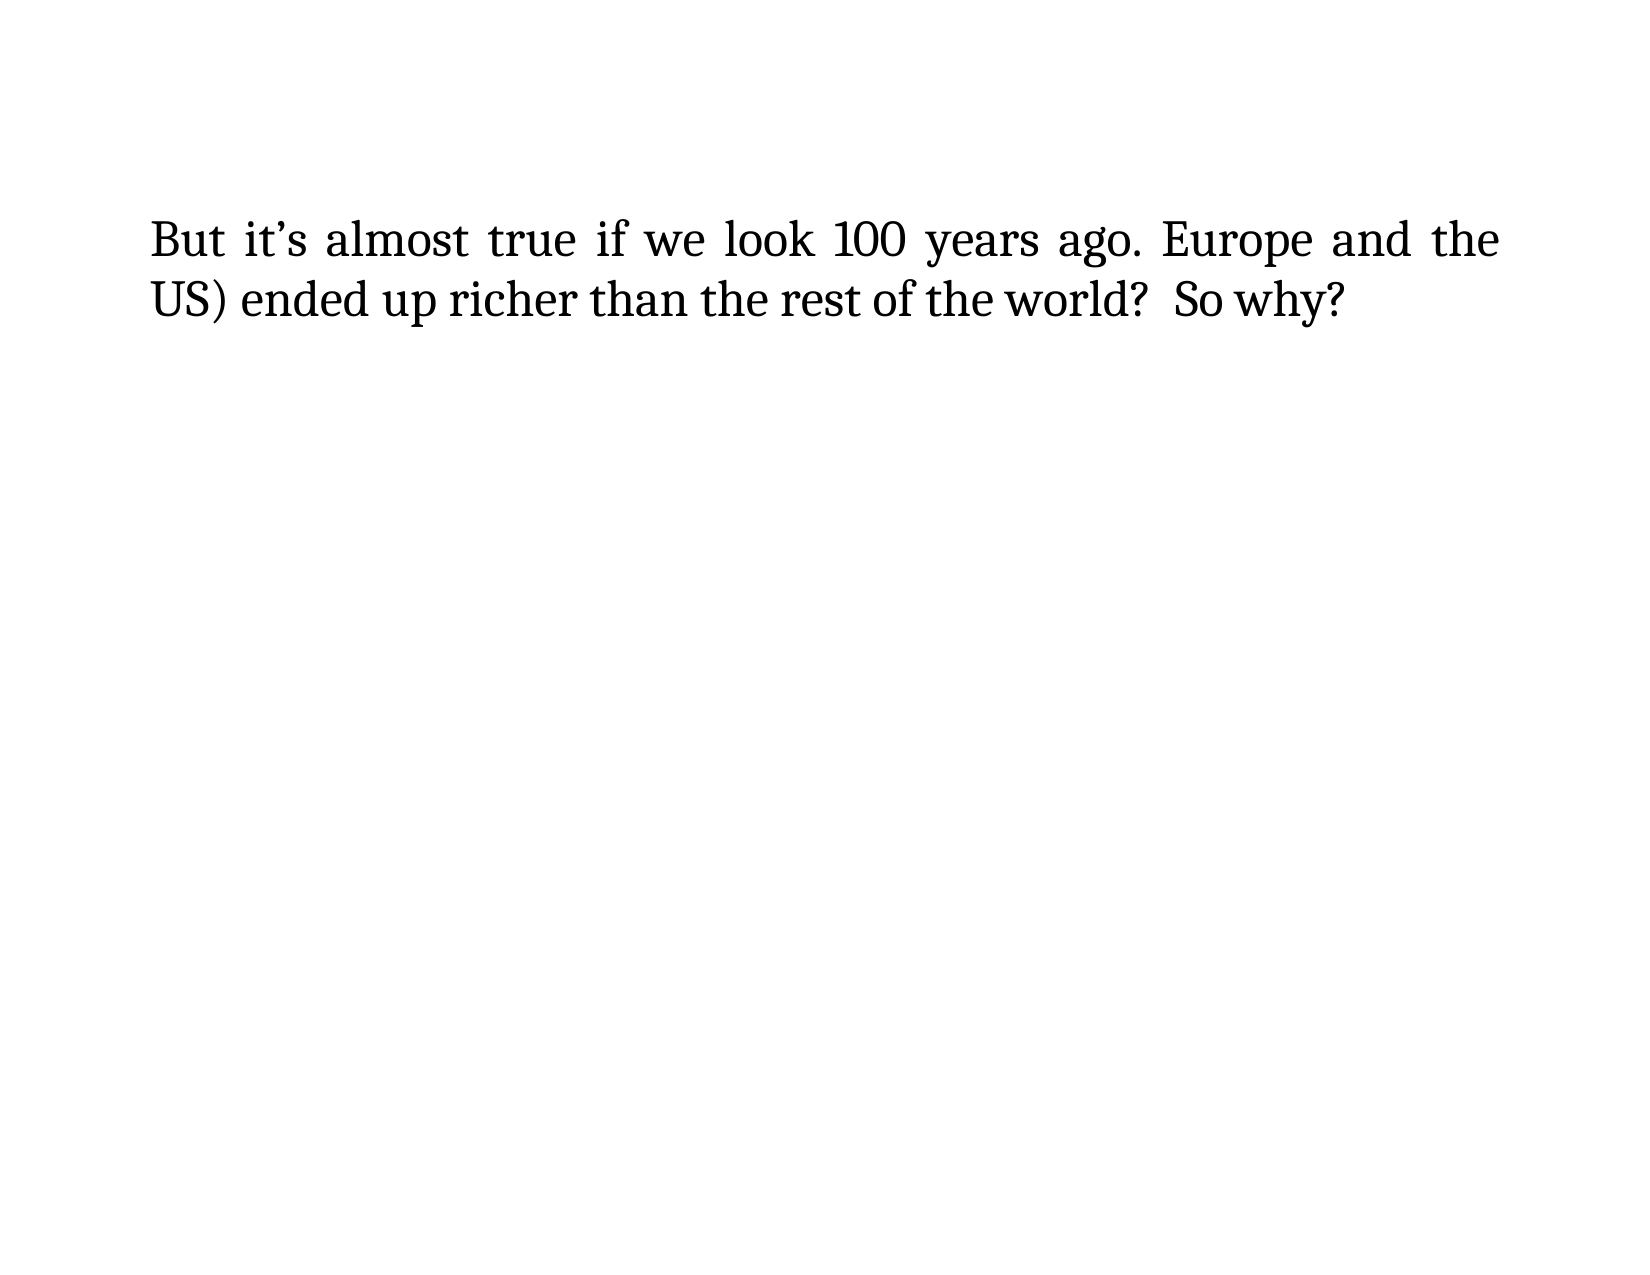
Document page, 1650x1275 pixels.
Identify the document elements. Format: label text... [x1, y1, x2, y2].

list But it’s almost true if we look 100 years ago. Europe and the US) ended up richer than the rest of the world? So why? [150, 210, 1500, 330]
